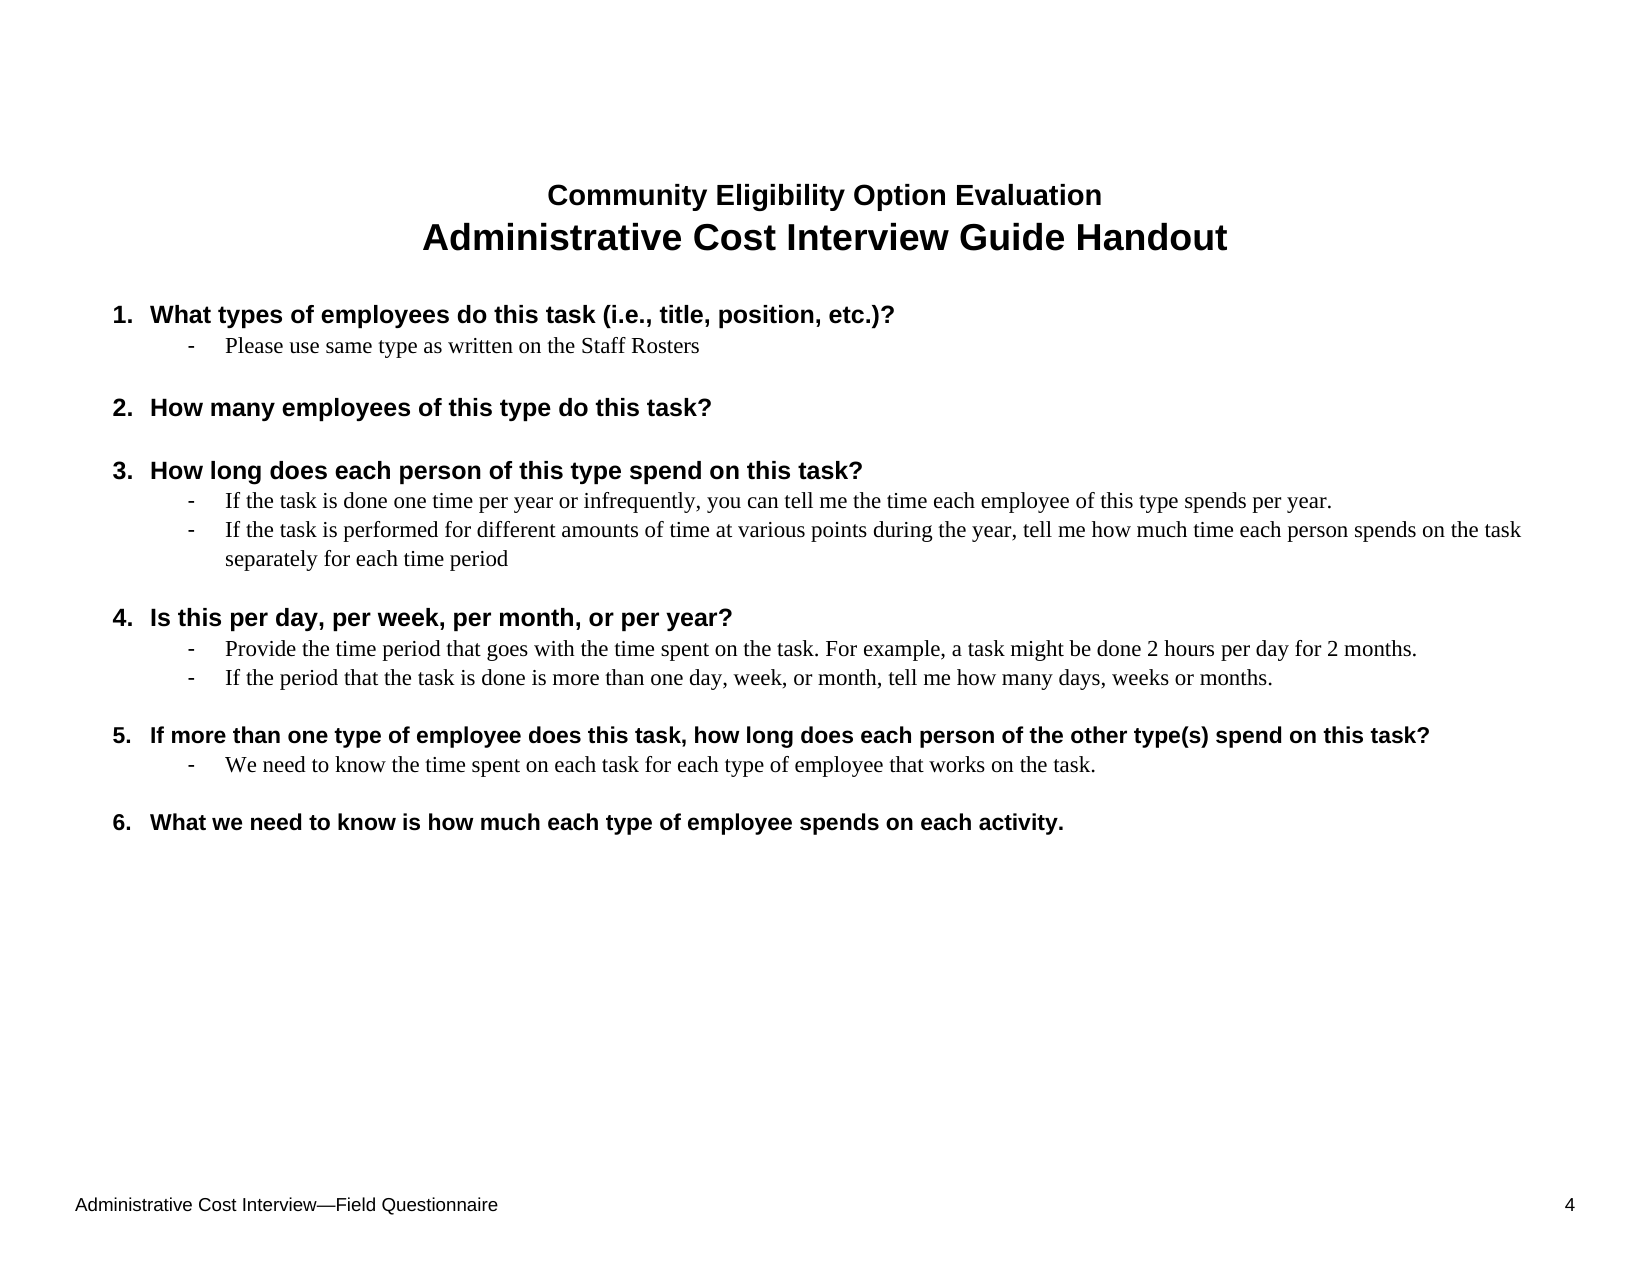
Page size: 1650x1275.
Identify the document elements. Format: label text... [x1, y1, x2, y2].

list If the period that the task is done is more than one day, week, or month, tell me how many days, weeks or months. [187, 664, 1575, 691]
list How many employees of this type do this task? [112, 393, 1575, 421]
list What we need to know is how much each type of employee spends on each activity. [112, 809, 1575, 835]
list How long does each person of this type spend on this task? [112, 456, 1575, 484]
list We need to know the time spent on each task for each type of employee that works on the task. [187, 751, 1575, 777]
list If the task is done one time per year or infrequently, you can tell me the time each employee of this type spends per year. [187, 487, 1575, 514]
list If more than one type of employee does this task, how long does each person of the other type(s) spend on this task? [112, 722, 1575, 748]
list What types of employees do this task (i.e., title, position, etc.)? [112, 301, 1575, 329]
text Administrative Cost Interview Guide Handout [75, 215, 1575, 258]
list If the task is performed for different amounts of time at various points during the year, tell me how much time each person spends on the task separately for each time period [187, 516, 1575, 572]
list Provide the time period that goes with the time spent on the task. For example, a task might be done 2 hours per day for 2 months. [187, 635, 1575, 661]
text Community Eligibility Option Evaluation [75, 178, 1575, 212]
list Is this per day, per week, per month, or per year? [112, 603, 1575, 632]
list Please use same type as written on the Staff Rosters [187, 332, 1575, 358]
